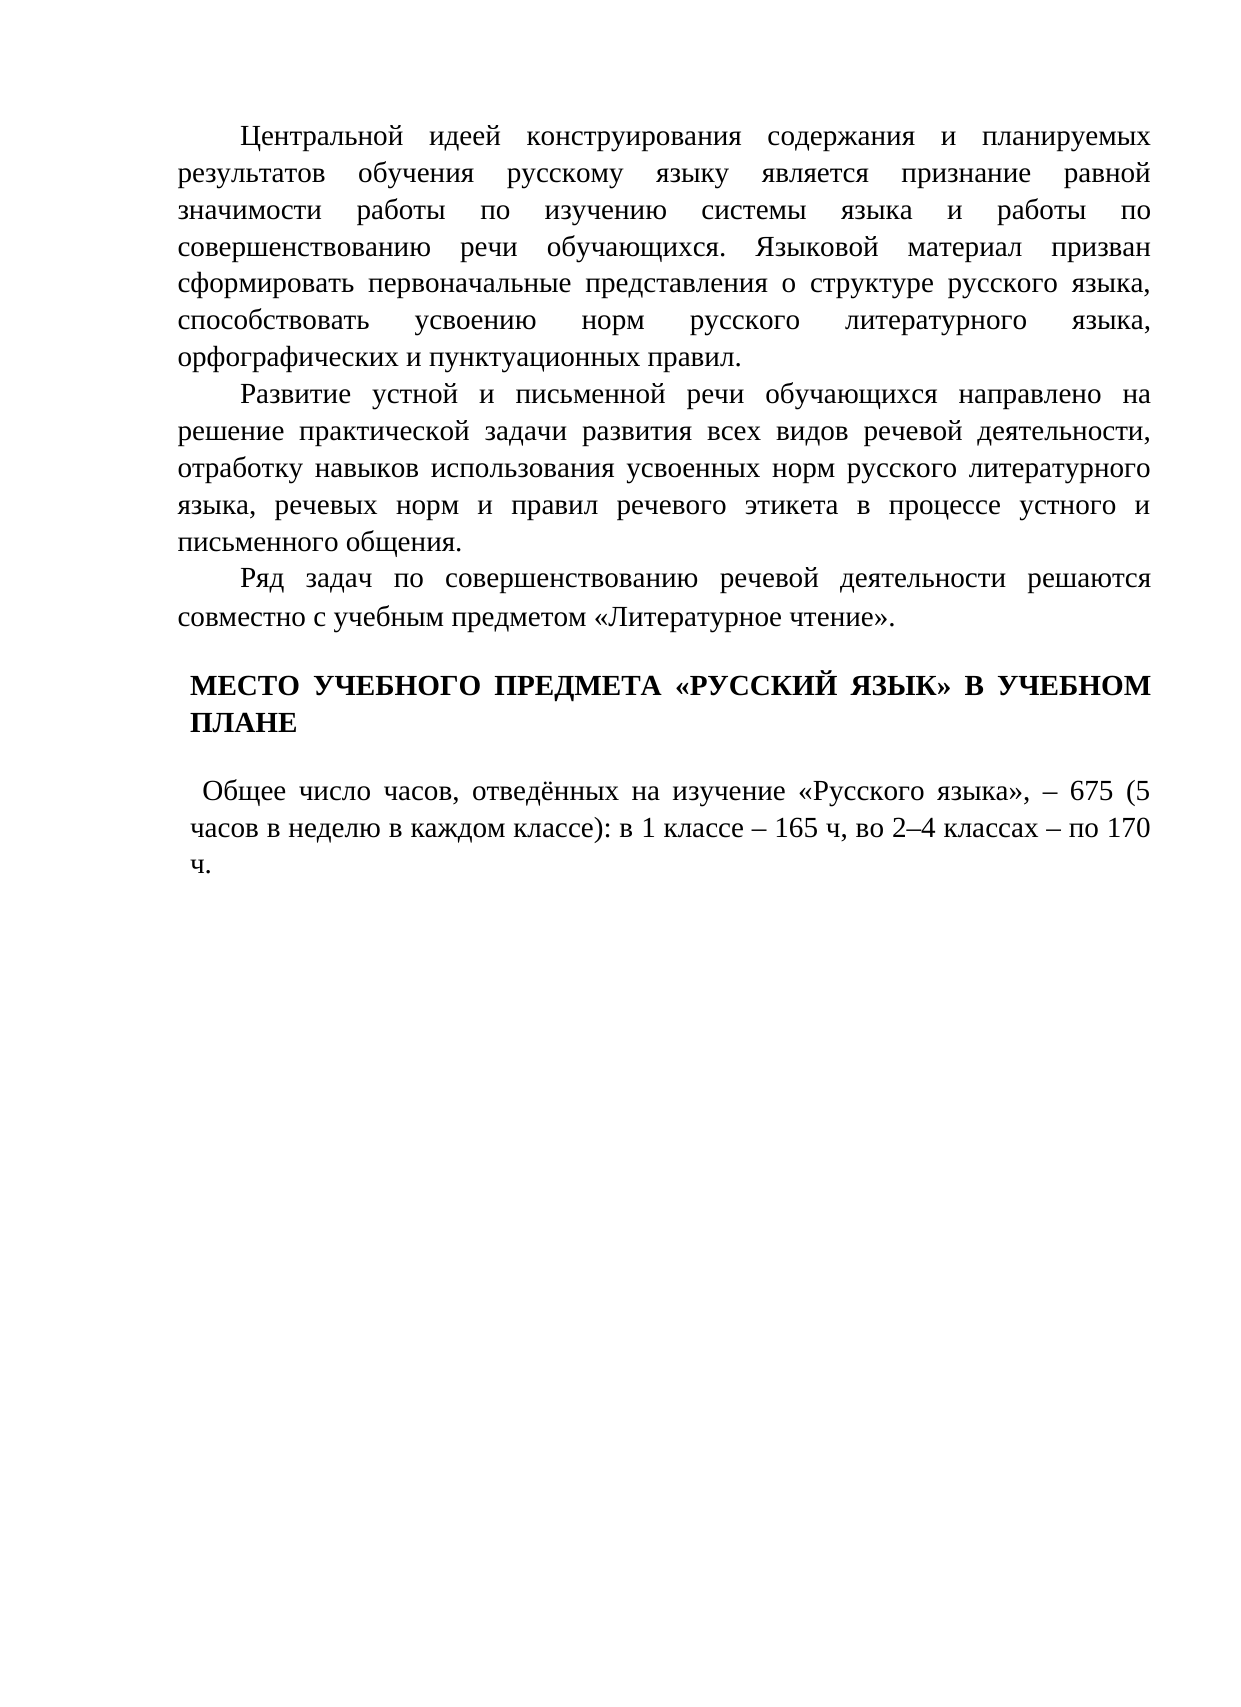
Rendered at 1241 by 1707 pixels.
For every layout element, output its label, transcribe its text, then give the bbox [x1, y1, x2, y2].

text МЕСТО УЧЕБНОГО ПРЕДМЕТА «РУССКИЙ ЯЗЫК» В УЧЕБНОМ ПЛАНЕ [190, 668, 1152, 739]
text Развитие устной и письменной речи обучающихся направлено на решение практической задачи развития всех видов речевой деятельности, отработку навыков использования усвоенных норм русского литературного языка, речевых норм и правил речевого этикета в процессе устного и письменного общения. [177, 376, 1152, 557]
text Ряд задач по совершенствованию речевой деятельности решаются совместно с учебным предметом «Литературное чтение». [177, 561, 1152, 633]
text Общее число часов, отведённых на изучение «Русского языка», – 675 (5 часов в неделю в каждом классе): в 1 классе – 165 ч, во 2–4 классах – по 170 ч. [190, 773, 1152, 880]
text Центральной идеей конструирования содержания и планируемых результатов обучения русскому языку является признание равной значимости работы по изучению системы языка и работы по совершенствованию речи обучающихся. Языковой материал призван сформировать первоначальные представления о структуре русского языка, способствовать усвоению норм русского литературного языка, орфографических и пунктуационных правил. [177, 118, 1152, 373]
